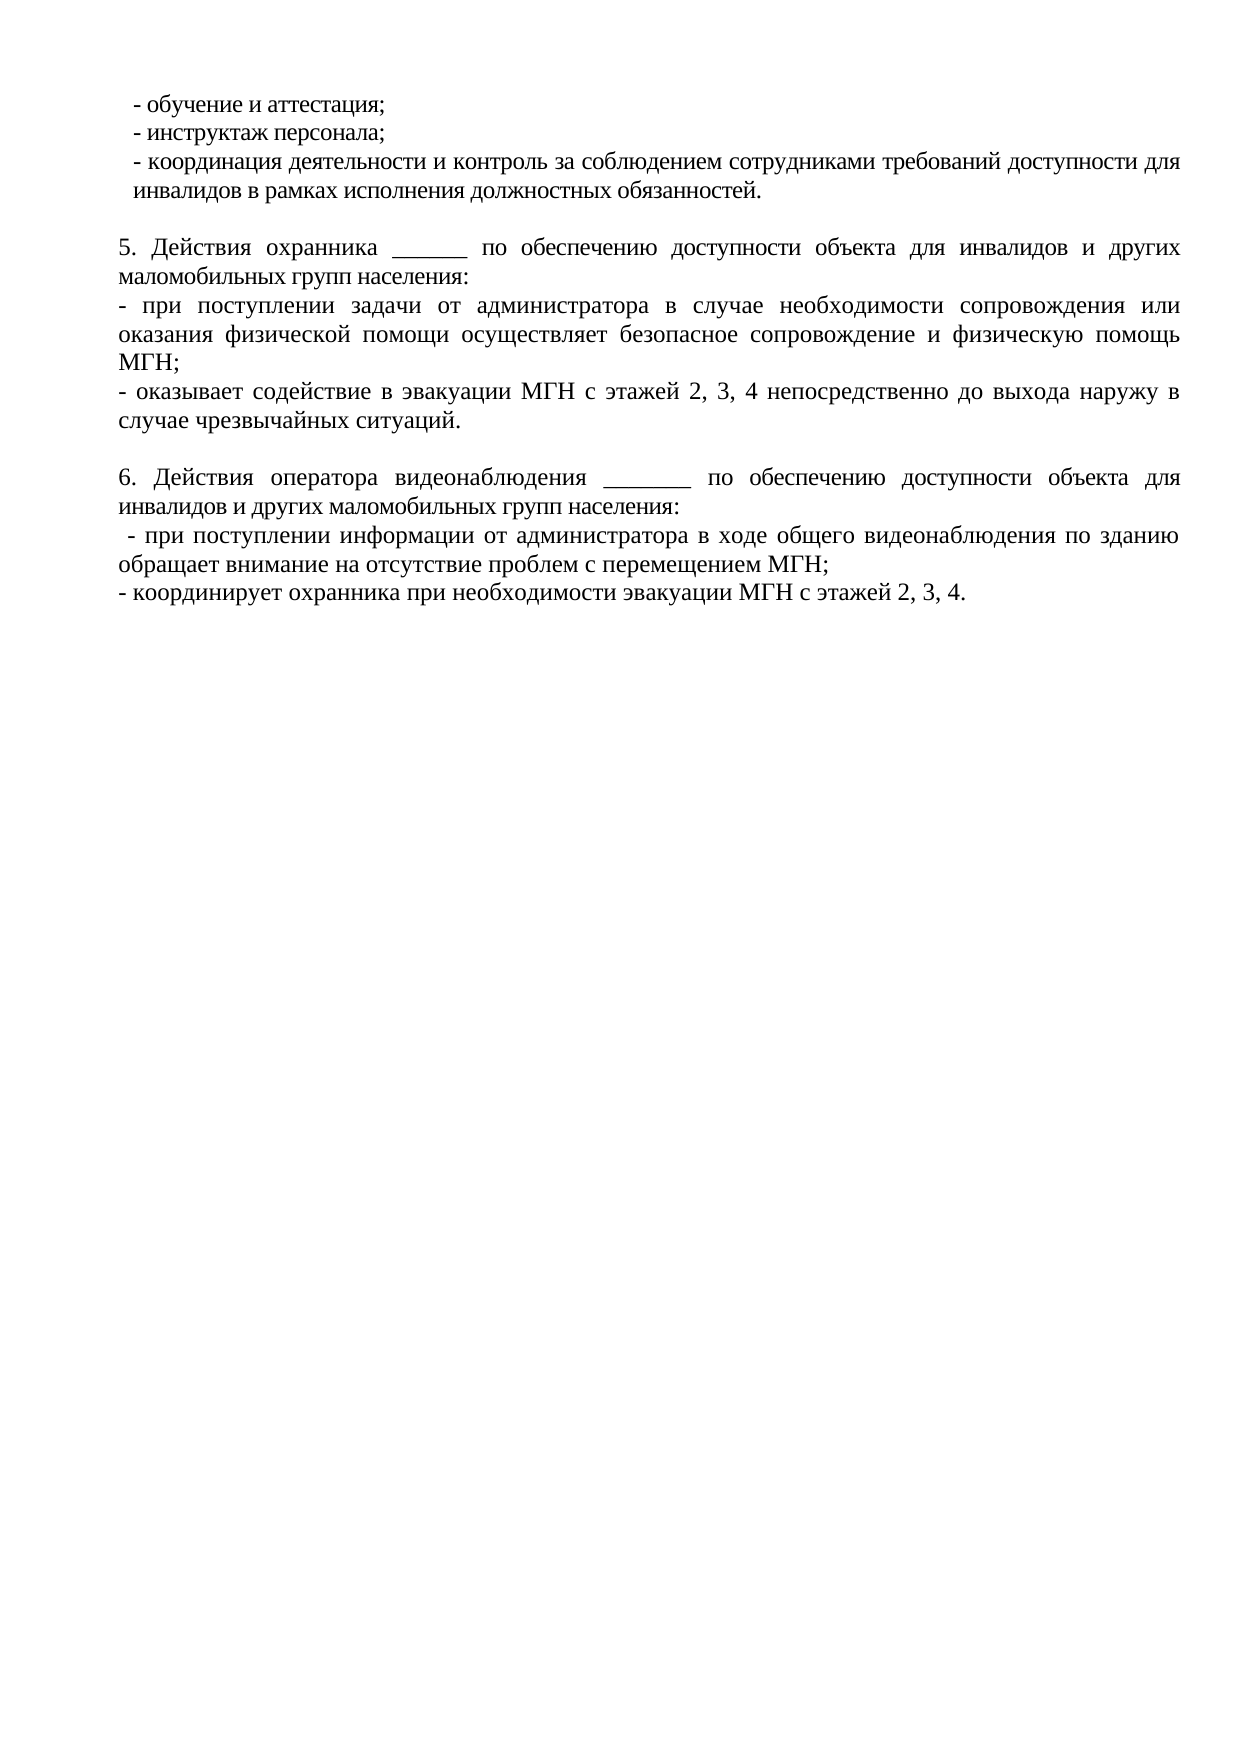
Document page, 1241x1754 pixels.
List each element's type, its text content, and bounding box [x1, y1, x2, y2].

text 6. Действия оператора видеонаблюдения _______ по обеспечению доступности объекта для инвалидов и других маломобильных групп населения: [118, 462, 1181, 520]
list - обучение и аттестация; [133, 89, 1181, 117]
list - координация деятельности и контроль за соблюдением сотрудниками требований доступности для инвалидов в рамках исполнения должностных обязанностей. [133, 146, 1181, 204]
text - при поступлении задачи от администратора в случае необходимости сопровождения или оказания физической помощи осуществляет безопасное сопровождение и физическую помощь МГН; [118, 290, 1181, 376]
text - координирует охранника при необходимости эвакуации МГН с этажей 2, 3, 4. [118, 577, 1181, 606]
text - при поступлении информации от администратора в ходе общего видеонаблюдения по зданию обращает внимание на отсутствие проблем с перемещением МГН; [118, 520, 1181, 577]
list - инструктаж персонала; [133, 117, 1181, 146]
text 5. Действия охранника ______ по обеспечению доступности объекта для инвалидов и других маломобильных групп населения: [118, 232, 1181, 290]
text - оказывает содействие в эвакуации МГН с этажей 2, 3, 4 непосредственно до выхода наружу в случае чрезвычайных ситуаций. [118, 376, 1181, 434]
